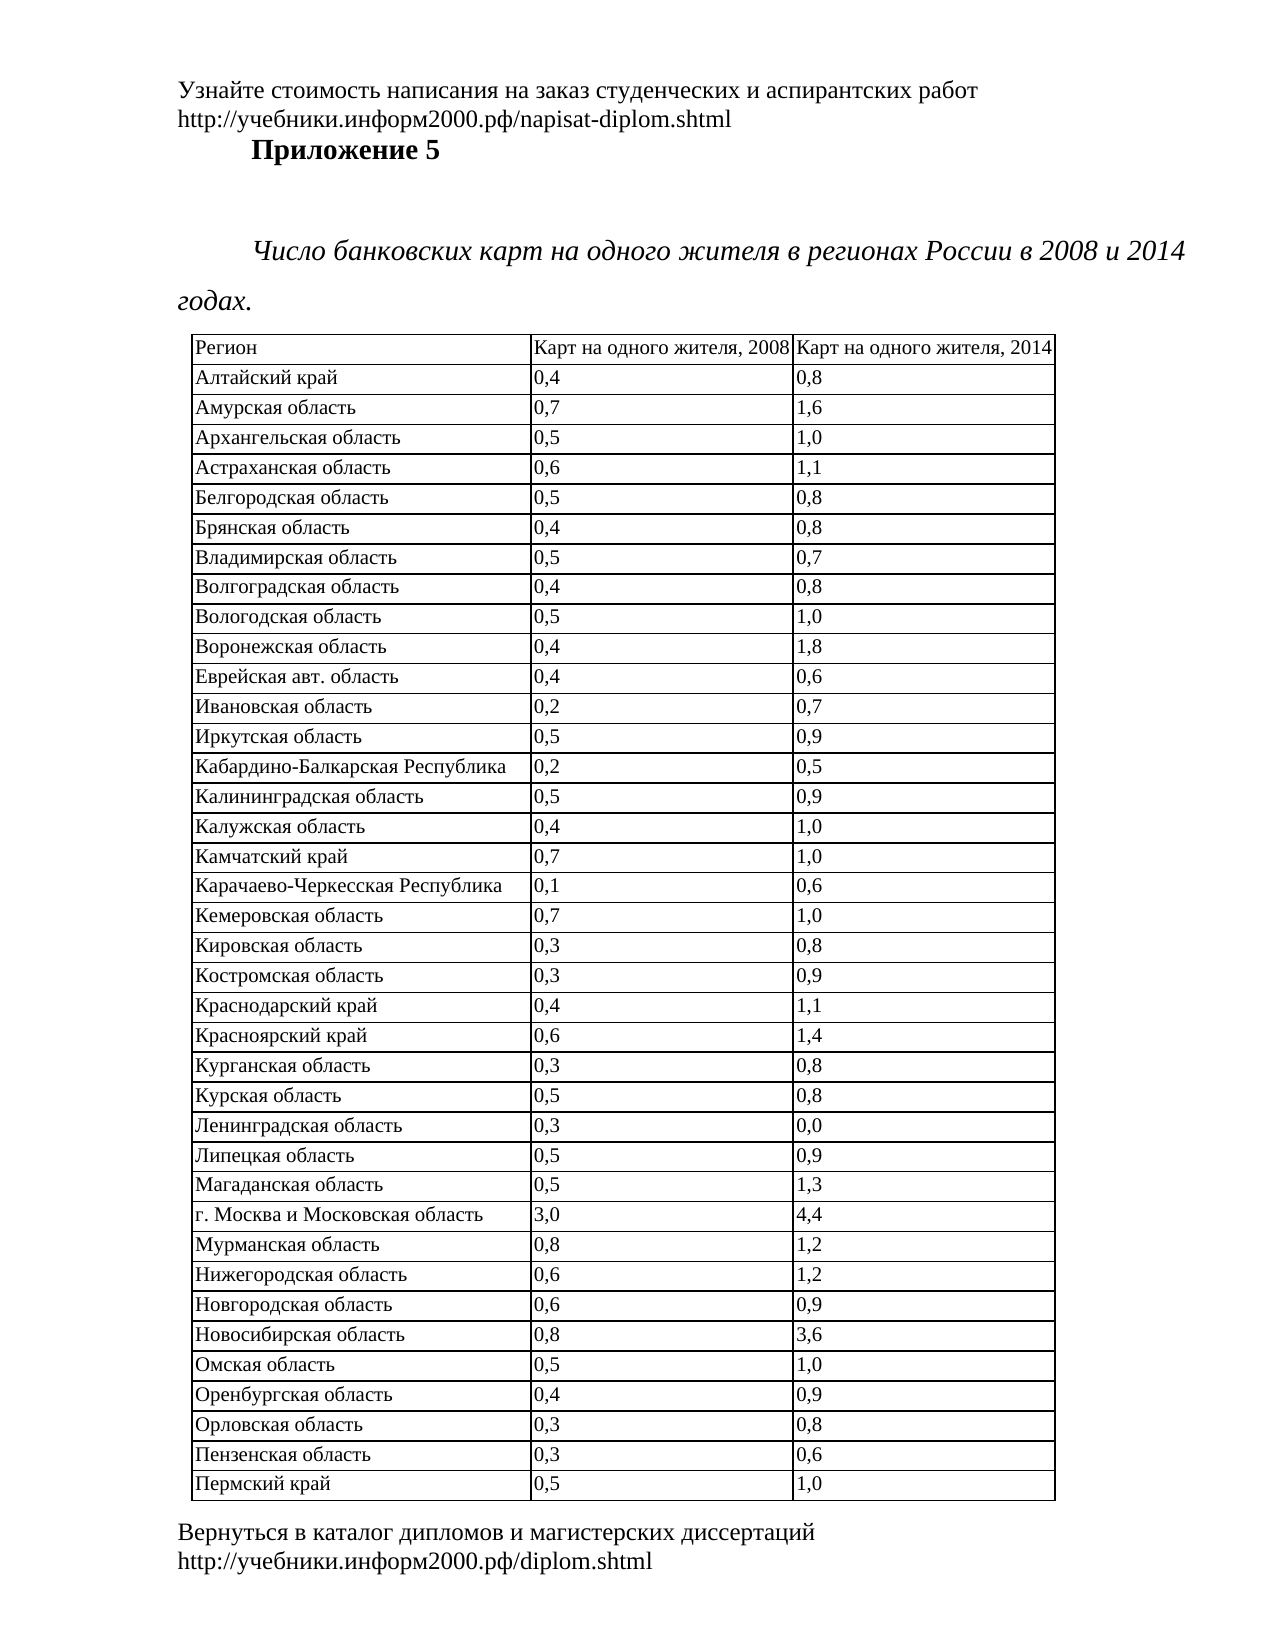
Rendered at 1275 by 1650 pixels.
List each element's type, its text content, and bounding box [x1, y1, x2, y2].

table_cell 0,8 [794, 575, 1054, 603]
table_cell 0,0 [794, 1113, 1054, 1141]
table_cell Кемеровская область [193, 903, 530, 932]
table_cell 0,1 [532, 873, 792, 902]
table_cell Алтайский край [193, 365, 530, 393]
table_cell 0,5 [532, 425, 792, 453]
table_cell 0,2 [532, 694, 792, 722]
table_cell 1,0 [794, 605, 1054, 633]
table_cell 1,3 [794, 1172, 1054, 1201]
table_cell Ленинградская область [193, 1113, 530, 1141]
table_cell 0,7 [794, 545, 1054, 573]
table_header Карт на одного жителя, 2014 [794, 335, 1054, 364]
table_cell 0,8 [794, 485, 1054, 513]
table_cell Магаданская область [193, 1172, 530, 1201]
table_cell 0,3 [532, 1442, 792, 1470]
table_cell Кировская область [193, 933, 530, 962]
table_cell 0,4 [532, 634, 792, 663]
table_cell 1,0 [794, 844, 1054, 872]
table_cell Брянская область [193, 515, 530, 543]
table_cell 1,2 [794, 1232, 1054, 1261]
table_cell Новосибирская область [193, 1322, 530, 1350]
table_cell 0,9 [794, 784, 1054, 812]
table_cell Краснодарский край [193, 993, 530, 1021]
table_cell Курская область [193, 1083, 530, 1111]
table_cell Нижегородская область [193, 1262, 530, 1290]
table_cell Орловская область [193, 1412, 530, 1440]
table_cell 0,8 [794, 515, 1054, 543]
table_cell 1,0 [794, 1471, 1054, 1500]
table_cell 0,5 [532, 485, 792, 513]
table_cell 0,9 [794, 1143, 1054, 1171]
table_cell Курганская область [193, 1053, 530, 1081]
table_cell 1,1 [794, 455, 1054, 483]
table_header Регион [193, 335, 530, 364]
table_cell Еврейская авт. область [193, 664, 530, 692]
table_cell 0,6 [794, 664, 1054, 692]
table_cell Новгородская область [193, 1292, 530, 1320]
table_cell 0,3 [532, 1113, 792, 1141]
table_cell Калининградская область [193, 784, 530, 812]
table_cell Владимирская область [193, 545, 530, 573]
table_cell 0,8 [794, 365, 1054, 393]
table_cell 0,8 [794, 1412, 1054, 1440]
table_cell 0,8 [794, 933, 1054, 962]
table_cell Пензенская область [193, 1442, 530, 1470]
table_cell Амурская область [193, 395, 530, 423]
table_cell 0,6 [532, 1292, 792, 1320]
table_cell 1,8 [794, 634, 1054, 663]
table_cell 0,7 [532, 844, 792, 872]
table_cell 0,9 [794, 1382, 1054, 1410]
table_cell Камчатский край [193, 844, 530, 872]
table_cell 0,4 [532, 664, 792, 692]
table_cell 0,6 [532, 1262, 792, 1290]
table_cell 0,6 [794, 1442, 1054, 1470]
table_cell Липецкая область [193, 1143, 530, 1171]
table_cell 0,3 [532, 963, 792, 991]
table_cell 0,4 [532, 814, 792, 842]
table_cell Оренбургская область [193, 1382, 530, 1410]
table_cell 0,5 [794, 754, 1054, 782]
table_cell Пермский край [193, 1471, 530, 1500]
table_cell 0,3 [532, 933, 792, 962]
table_cell 0,4 [532, 575, 792, 603]
table_cell Ивановская область [193, 694, 530, 722]
table_cell 0,9 [794, 963, 1054, 991]
table_cell 1,1 [794, 993, 1054, 1021]
table_cell 0,5 [532, 1352, 792, 1380]
table_cell 0,8 [532, 1322, 792, 1350]
table_cell Красноярский край [193, 1023, 530, 1051]
table_cell 0,6 [794, 873, 1054, 902]
table_cell 0,7 [794, 694, 1054, 722]
table_cell 0,7 [532, 395, 792, 423]
table_cell Калужская область [193, 814, 530, 842]
text Число банковских карт на одного жителя в регионах России в 2008 и 2014 годах. [177, 233, 1186, 317]
table_cell 0,4 [532, 365, 792, 393]
table_cell 0,4 [532, 1382, 792, 1410]
table_cell 0,3 [532, 1412, 792, 1440]
table_cell Архангельская область [193, 425, 530, 453]
table_cell 0,8 [794, 1083, 1054, 1111]
table_cell Омская область [193, 1352, 530, 1380]
table_cell 1,6 [794, 395, 1054, 423]
table_cell 4,4 [794, 1202, 1054, 1231]
table_cell 0,8 [532, 1232, 792, 1261]
table_cell 0,2 [532, 754, 792, 782]
table_cell 0,8 [794, 1053, 1054, 1081]
table_cell 1,0 [794, 1352, 1054, 1380]
table_cell 0,4 [532, 515, 792, 543]
table_cell 1,4 [794, 1023, 1054, 1051]
table_cell Воронежская область [193, 634, 530, 663]
table_cell Карачаево-Черкесская Республика [193, 873, 530, 902]
table_cell 0,4 [532, 993, 792, 1021]
table_cell 0,5 [532, 1143, 792, 1171]
table_cell 3,6 [794, 1322, 1054, 1350]
table_cell 1,0 [794, 903, 1054, 932]
text Приложение 5 [177, 132, 1186, 166]
table_cell 0,5 [532, 784, 792, 812]
table_cell Кабардино-Балкарская Республика [193, 754, 530, 782]
table_cell 0,9 [794, 1292, 1054, 1320]
table_cell Вологодская область [193, 605, 530, 633]
table_cell 3,0 [532, 1202, 792, 1231]
table_cell Костромская область [193, 963, 530, 991]
table_cell 0,6 [532, 1023, 792, 1051]
table_cell Астраханская область [193, 455, 530, 483]
table_cell 0,7 [532, 903, 792, 932]
table_cell 0,5 [532, 605, 792, 633]
table_header Карт на одного жителя, 2008 [532, 335, 792, 364]
table_cell 0,3 [532, 1053, 792, 1081]
table_cell 0,5 [532, 545, 792, 573]
table_cell Иркутская область [193, 724, 530, 752]
table_cell Мурманская область [193, 1232, 530, 1261]
table_cell Белгородская область [193, 485, 530, 513]
table_cell 0,9 [794, 724, 1054, 752]
table_cell г. Москва и Московская область [193, 1202, 530, 1231]
table_cell 0,5 [532, 1471, 792, 1500]
table_cell Волгоградская область [193, 575, 530, 603]
table_cell 1,0 [794, 425, 1054, 453]
table_cell 0,6 [532, 455, 792, 483]
table_cell 0,5 [532, 724, 792, 752]
table_cell 1,2 [794, 1262, 1054, 1290]
table_cell 0,5 [532, 1172, 792, 1201]
table_cell 0,5 [532, 1083, 792, 1111]
table_cell 1,0 [794, 814, 1054, 842]
